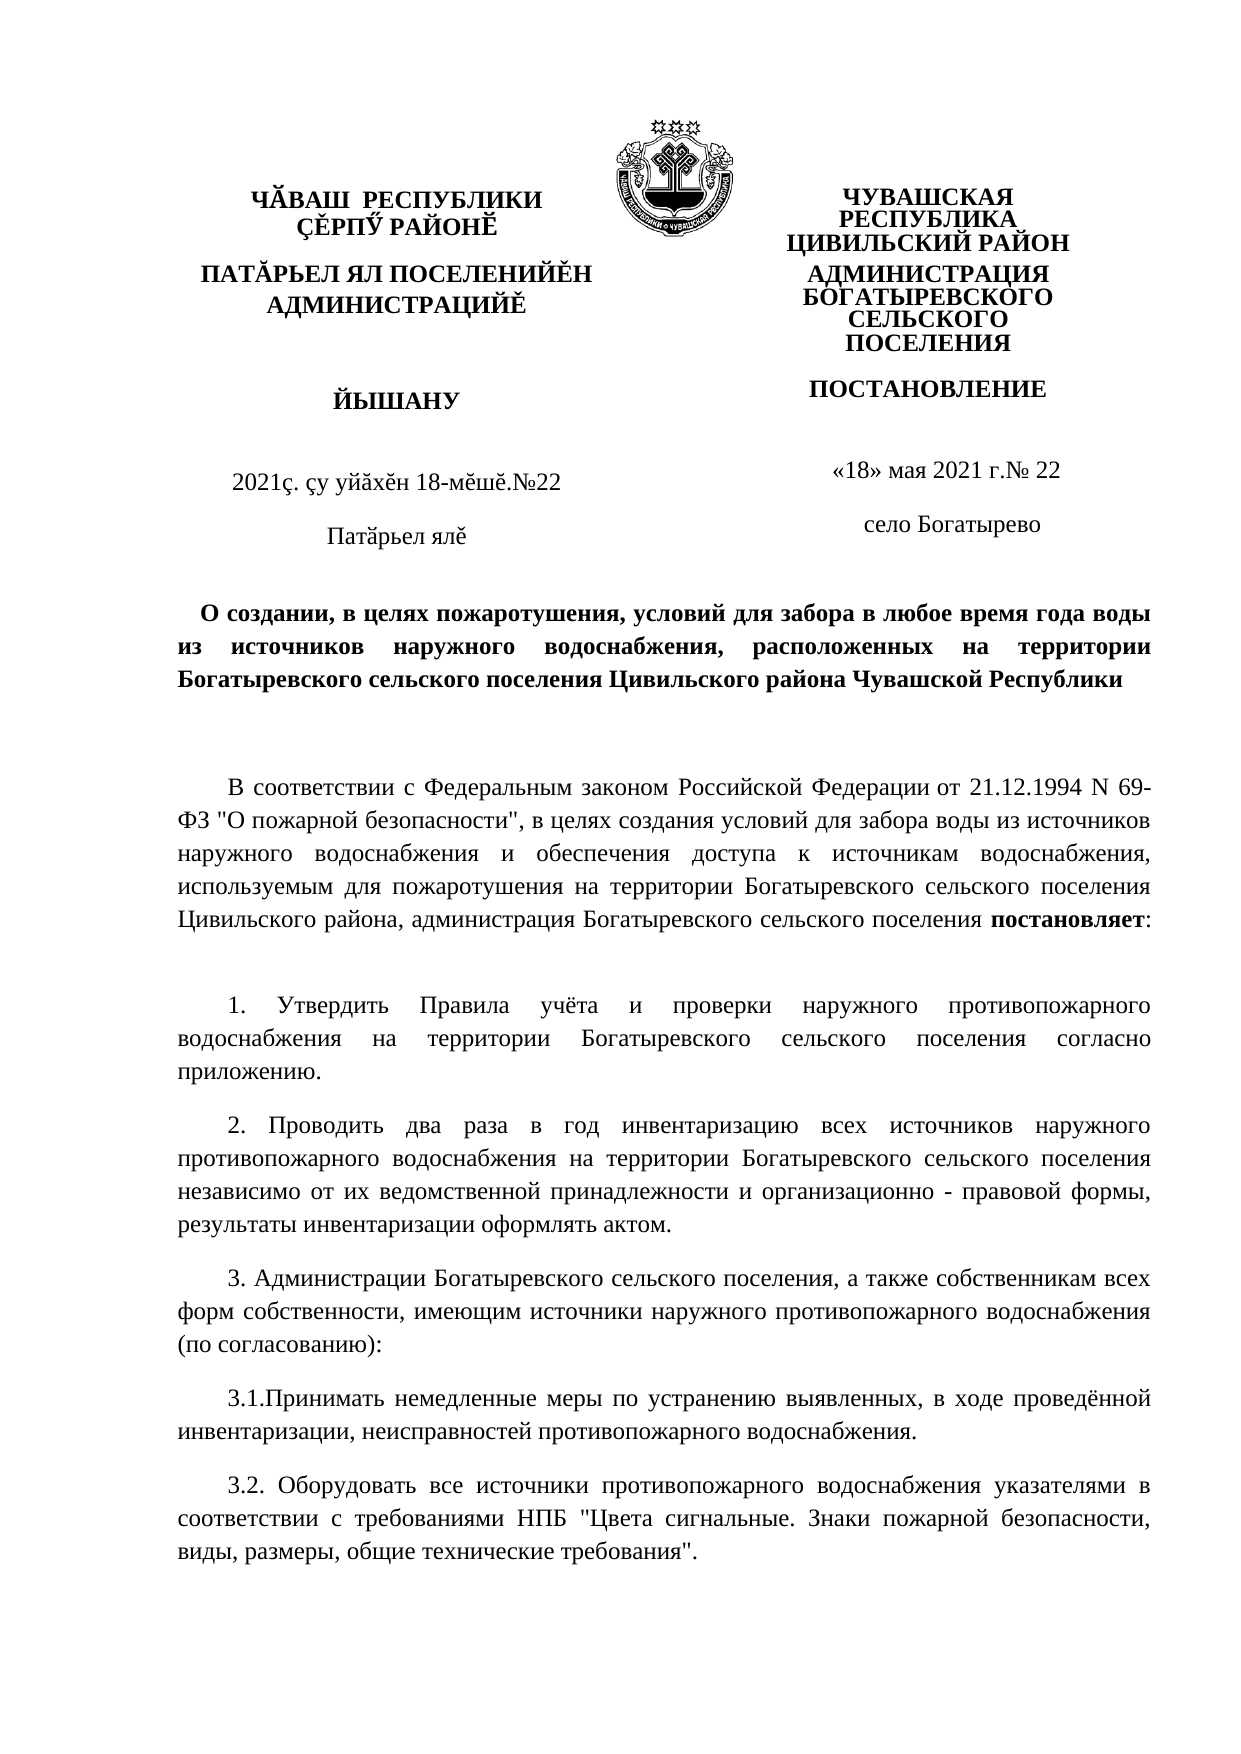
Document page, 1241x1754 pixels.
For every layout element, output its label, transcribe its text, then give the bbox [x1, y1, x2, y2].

table_header ЧӐВАШ РЕСПУБЛИКИ ÇĚРПӲ РАЙОНӖ [166, 118, 627, 256]
text О создании, в целях пожаротушения, условий для забора в любое время года воды из источников наружного водоснабжения, расположенных на территории Богатыревского сельского поселения Цивильского района Чувашской Республики [177, 598, 1152, 693]
text 3.2. Оборудовать все источники противопожарного водоснабжения указателями в соответствии с требованиями НПБ "Цвета сигнальные. Знаки пожарной безопасности, виды, размеры, общие технические требования". [177, 1470, 1152, 1564]
table_cell АДМИНИСТРАЦИЯ БОГАТЫРЕВСКОГО СЕЛЬСКОГО ПОСЕЛЕНИЯ ПОСТАНОВЛЕНИЕ «18» мая 2021 г.№ 22 село Богатырево [740, 256, 1116, 575]
table_header ЧУВАШСКАЯ РЕСПУБЛИКА ЦИВИЛЬСКИЙ РАЙОН [740, 118, 1116, 256]
text 2. Проводить два раза в год инвентаризацию всех источников наружного противопожарного водоснабжения на территории Богатыревского сельского поселения независимо от их ведомственной принадлежности и организационно - правовой формы, результаты инвентаризации оформлять актом. [177, 1110, 1152, 1238]
text 3. Администрации Богатыревского сельского поселения, а также собственникам всех форм собственности, имеющим источники наружного противопожарного водоснабжения (по согласованию): [177, 1263, 1152, 1358]
text В соответствии с Федеральным законом Российской Федерации от 21.12.1994 N 69-ФЗ "О пожарной безопасности", в целях создания условий для забора воды из источников наружного водоснабжения и обеспечения доступа к источникам водоснабжения, используемым для пожаротушения на территории Богатыревского сельского поселения Цивильского района, администрация Богатыревского сельского поселения постановляет: [177, 772, 1152, 965]
text 1. Утвердить Правила учёта и проверки наружного противопожарного водоснабжения на территории Богатыревского сельского поселения согласно приложению. [177, 990, 1152, 1085]
table_cell ПАТĂРЬЕЛ ЯЛ ПОСЕЛЕНИЙĚН АДМИНИСТРАЦИЙĚ ЙЫШАНУ 2021ç. çу уйăхĕн 18-мĕшĕ.№22 Патӑрьел ялě [166, 256, 627, 575]
text 3.1.Принимать немедленные меры по устранению выявленных, в ходе проведённой инвентаризации, неисправностей противопожарного водоснабжения. [177, 1383, 1152, 1445]
table_header [627, 118, 739, 575]
picture [615, 118, 734, 237]
